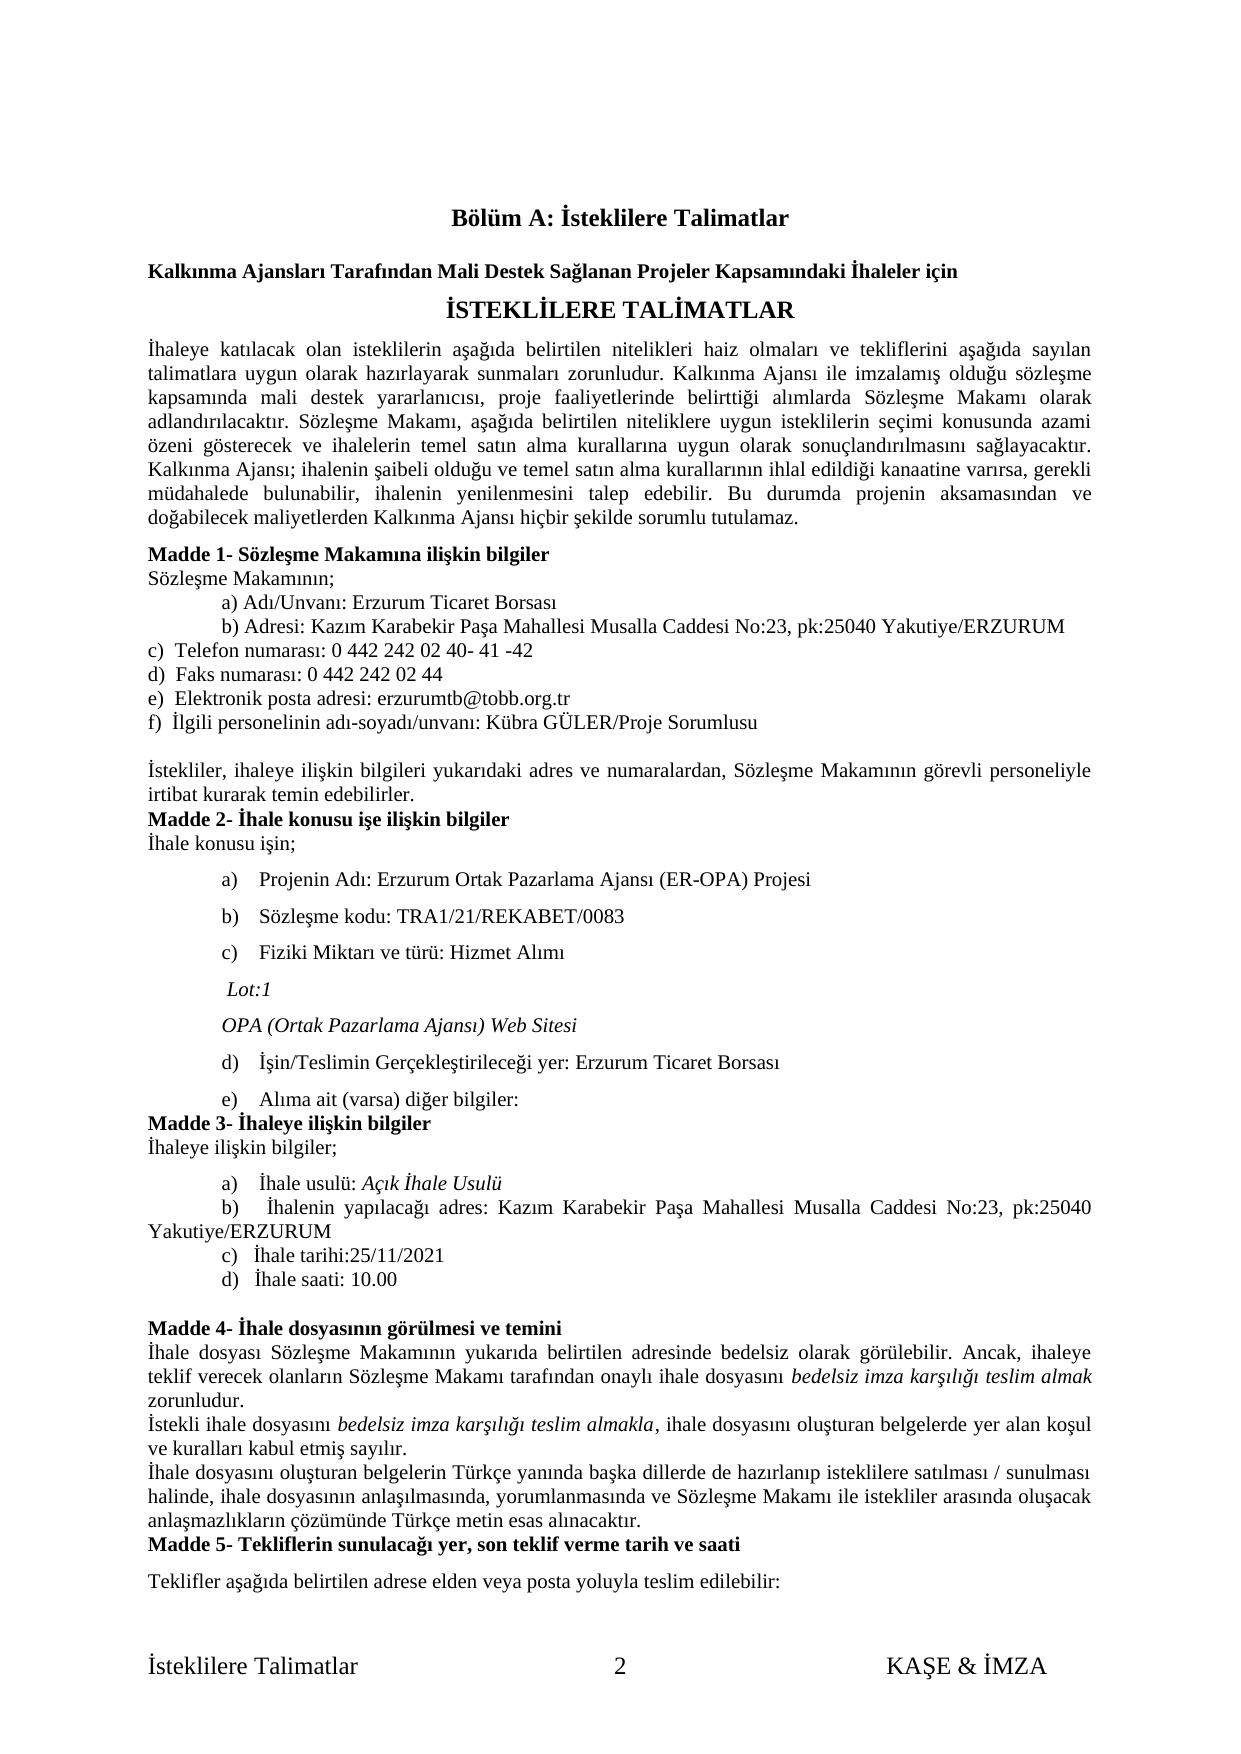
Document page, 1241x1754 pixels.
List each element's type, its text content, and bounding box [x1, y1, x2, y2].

subtitle Bölüm A: İsteklilere Talimatlar [148, 203, 1093, 232]
text Madde 5- Tekliflerin sunulacağı yer, son teklif verme tarih ve saati [148, 1532, 1093, 1556]
list Sözleşme kodu: TRA1/21/REKABET/0083 [221, 904, 1093, 928]
text c) Telefon numarası: 0 442 242 02 40- 41 -42 [148, 638, 1093, 662]
text İhale konusu işin; [148, 831, 1093, 854]
text İhale dosyasını oluşturan belgelerin Türkçe yanında başka dillerde de hazırlanıp isteklilere satılması / sunulması halinde, ihale dosyasının anlaşılmasında, yorumlanmasında ve Sözleşme Makamı ile istekliler arasında oluşacak anlaşmazlıkların çözümünde Türkçe metin esas alınacaktır. [148, 1460, 1093, 1532]
text Madde 1- Sözleşme Makamına ilişkin bilgiler [148, 542, 1093, 566]
text İhaleye ilişkin bilgiler; [148, 1134, 1093, 1159]
text İhaleye katılacak olan isteklilerin aşağıda belirtilen nitelikleri haiz olmaları ve tekliflerini aşağıda sayılan talimatlara uygun olarak hazırlayarak sunmaları zorunludur. Kalkınma Ajansı ile imzalamış olduğu sözleşme kapsamında mali destek yararlanıcısı, proje faaliyetlerinde belirttiği alımlarda Sözleşme Makamı olarak adlandırılacaktır. Sözleşme Makamı, aşağıda belirtilen niteliklere uygun isteklilerin seçimi konusunda azami özeni gösterecek ve ihalelerin temel satın alma kurallarına uygun olarak sonuçlandırılmasını sağlayacaktır. Kalkınma Ajansı; ihalenin şaibeli olduğu ve temel satın alma kurallarının ihlal edildiği kanaatine varırsa, gerekli müdahalede bulunabilir, ihalenin yenilenmesini talep edebilir. Bu durumda projenin aksamasından ve doğabilecek maliyetlerden Kalkınma Ajansı hiçbir şekilde sorumlu tutulamaz. [148, 337, 1093, 529]
list Alıma ait (varsa) diğer bilgiler: [221, 1086, 1093, 1111]
text e) Elektronik posta adresi: erzurumtb@tobb.org.tr [148, 686, 1093, 710]
text Teklifler aşağıda belirtilen adrese elden veya posta yoluyla teslim edilebilir: [148, 1569, 1093, 1593]
text f) İlgili personelinin adı-soyadı/unvanı: Kübra GÜLER/Proje Sorumlusu [148, 710, 1093, 734]
text d) İhale saati: 10.00 [148, 1267, 1093, 1291]
text a) Adı/Unvanı: Erzurum Ticaret Borsası [148, 590, 1093, 614]
text Kalkınma Ajansları Tarafından Mali Destek Sağlanan Projeler Kapsamındaki İhaleler için [148, 259, 1093, 283]
text b) İhalenin yapılacağı adres: Kazım Karabekir Paşa Mahallesi Musalla Caddesi No:23, pk:25040 Yakutiye/ERZURUM [148, 1195, 1093, 1243]
text Lot:1 [221, 977, 1093, 1001]
list Projenin Adı: Erzurum Ortak Pazarlama Ajansı (ER-OPA) Projesi [221, 867, 1093, 891]
text Madde 3- İhaleye ilişkin bilgiler [148, 1111, 1093, 1134]
text İstekliler, ihaleye ilişkin bilgileri yukarıdaki adres ve numaralardan, Sözleşme Makamının görevli personeliyle irtibat kurarak temin edebilirler. [148, 758, 1093, 806]
text İSTEKLİLERE TALİMATLAR [148, 296, 1093, 324]
text b) Adresi: Kazım Karabekir Paşa Mahallesi Musalla Caddesi No:23, pk:25040 Yakutiye/ERZURUM [148, 614, 1093, 638]
text d) Faks numarası: 0 442 242 02 44 [148, 662, 1093, 686]
text Madde 2- İhale konusu işe ilişkin bilgiler [148, 806, 1093, 831]
text İhale dosyası Sözleşme Makamının yukarıda belirtilen adresinde bedelsiz olarak görülebilir. Ancak, ihaleye teklif verecek olanların Sözleşme Makamı tarafından onaylı ihale dosyasını bedelsiz imza karşılığı teslim almak zorunludur. [148, 1339, 1093, 1412]
text OPA (Ortak Pazarlama Ajansı) Web Sitesi [221, 1013, 1093, 1037]
list İhale usulü: Açık İhale Usulü [221, 1171, 1093, 1195]
text Sözleşme Makamının; [148, 566, 1093, 590]
text İstekli ihale dosyasını bedelsiz imza karşılığı teslim almakla, ihale dosyasını oluşturan belgelerde yer alan koşul ve kuralları kabul etmiş sayılır. [148, 1412, 1093, 1460]
text Madde 4- İhale dosyasının görülmesi ve temini [148, 1316, 1093, 1339]
text c) İhale tarihi:25/11/2021 [148, 1243, 1093, 1267]
list Fiziki Miktarı ve türü: Hizmet Alımı [221, 940, 1093, 964]
list İşin/Teslimin Gerçekleştirileceği yer: Erzurum Ticaret Borsası [221, 1050, 1093, 1074]
